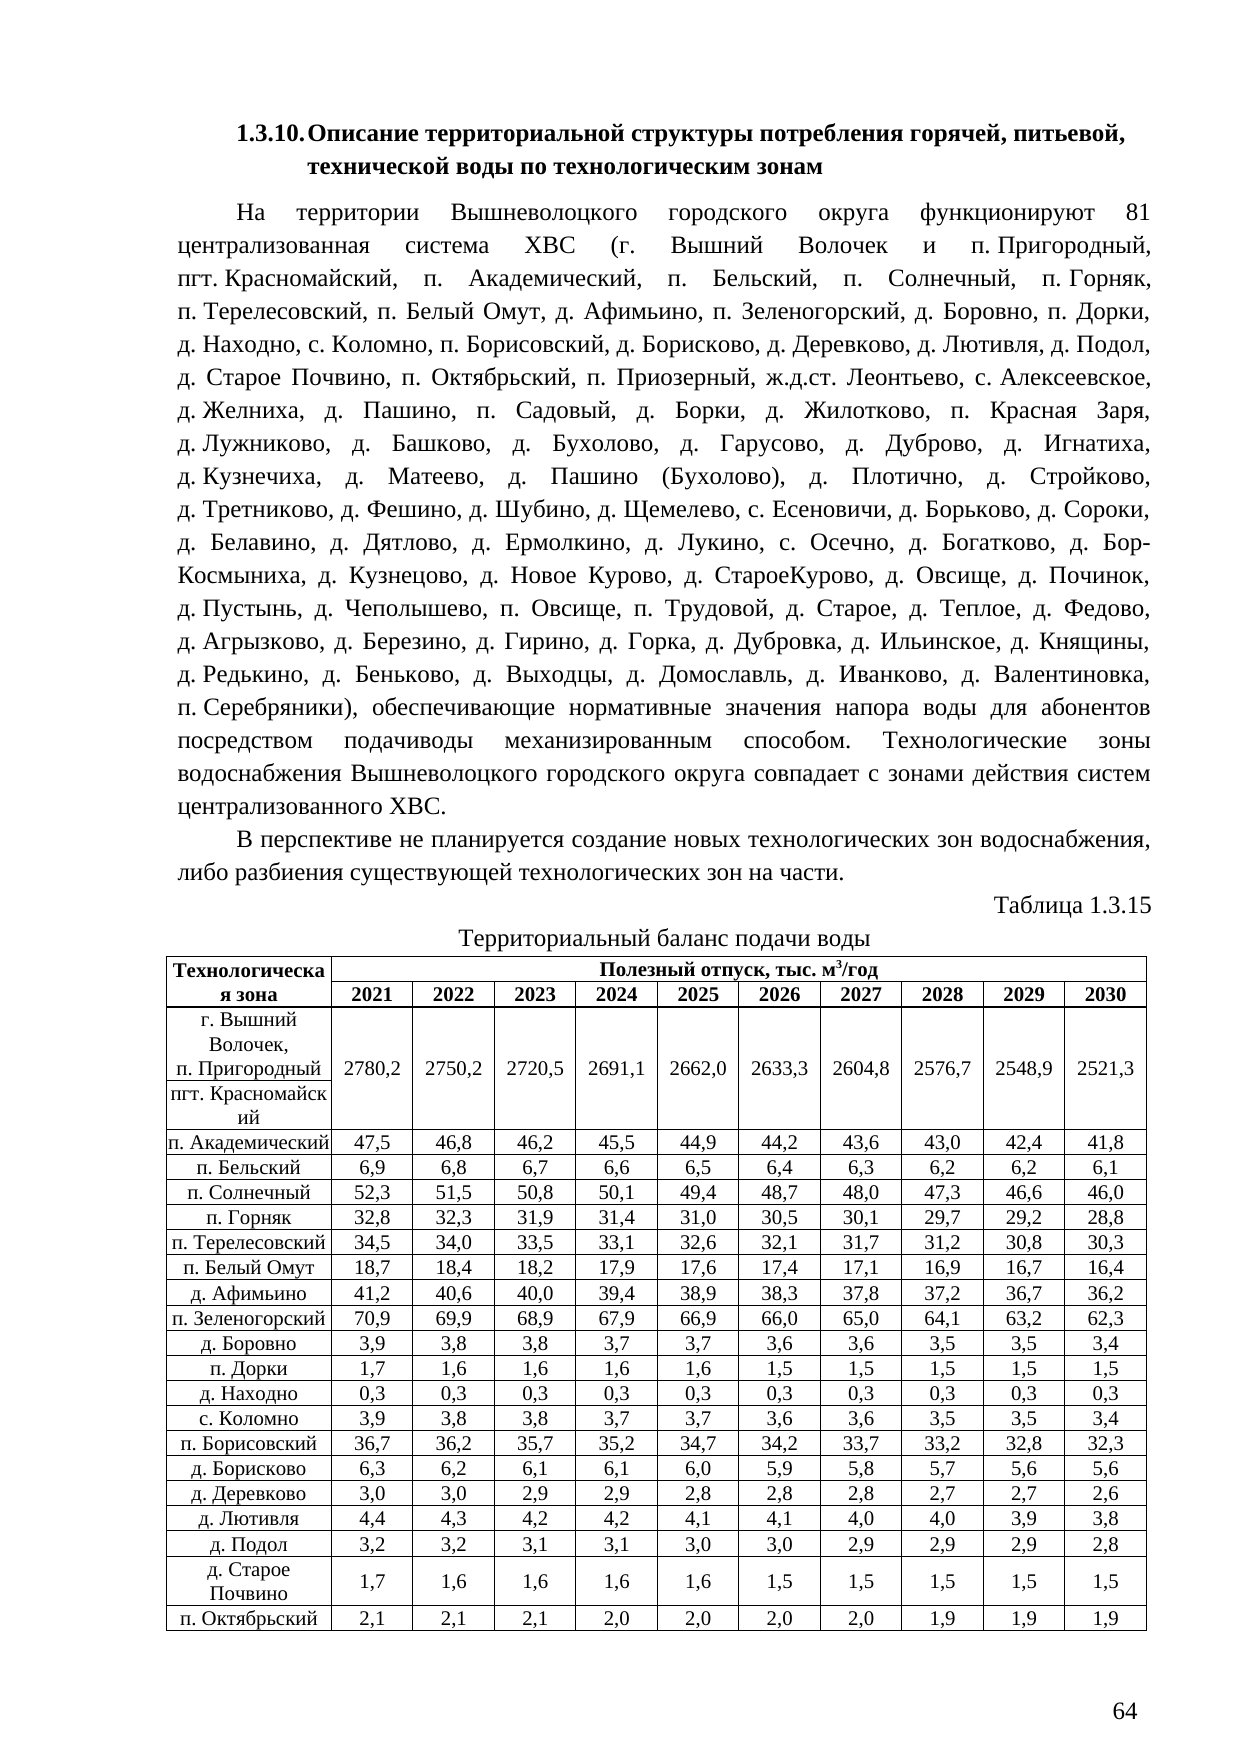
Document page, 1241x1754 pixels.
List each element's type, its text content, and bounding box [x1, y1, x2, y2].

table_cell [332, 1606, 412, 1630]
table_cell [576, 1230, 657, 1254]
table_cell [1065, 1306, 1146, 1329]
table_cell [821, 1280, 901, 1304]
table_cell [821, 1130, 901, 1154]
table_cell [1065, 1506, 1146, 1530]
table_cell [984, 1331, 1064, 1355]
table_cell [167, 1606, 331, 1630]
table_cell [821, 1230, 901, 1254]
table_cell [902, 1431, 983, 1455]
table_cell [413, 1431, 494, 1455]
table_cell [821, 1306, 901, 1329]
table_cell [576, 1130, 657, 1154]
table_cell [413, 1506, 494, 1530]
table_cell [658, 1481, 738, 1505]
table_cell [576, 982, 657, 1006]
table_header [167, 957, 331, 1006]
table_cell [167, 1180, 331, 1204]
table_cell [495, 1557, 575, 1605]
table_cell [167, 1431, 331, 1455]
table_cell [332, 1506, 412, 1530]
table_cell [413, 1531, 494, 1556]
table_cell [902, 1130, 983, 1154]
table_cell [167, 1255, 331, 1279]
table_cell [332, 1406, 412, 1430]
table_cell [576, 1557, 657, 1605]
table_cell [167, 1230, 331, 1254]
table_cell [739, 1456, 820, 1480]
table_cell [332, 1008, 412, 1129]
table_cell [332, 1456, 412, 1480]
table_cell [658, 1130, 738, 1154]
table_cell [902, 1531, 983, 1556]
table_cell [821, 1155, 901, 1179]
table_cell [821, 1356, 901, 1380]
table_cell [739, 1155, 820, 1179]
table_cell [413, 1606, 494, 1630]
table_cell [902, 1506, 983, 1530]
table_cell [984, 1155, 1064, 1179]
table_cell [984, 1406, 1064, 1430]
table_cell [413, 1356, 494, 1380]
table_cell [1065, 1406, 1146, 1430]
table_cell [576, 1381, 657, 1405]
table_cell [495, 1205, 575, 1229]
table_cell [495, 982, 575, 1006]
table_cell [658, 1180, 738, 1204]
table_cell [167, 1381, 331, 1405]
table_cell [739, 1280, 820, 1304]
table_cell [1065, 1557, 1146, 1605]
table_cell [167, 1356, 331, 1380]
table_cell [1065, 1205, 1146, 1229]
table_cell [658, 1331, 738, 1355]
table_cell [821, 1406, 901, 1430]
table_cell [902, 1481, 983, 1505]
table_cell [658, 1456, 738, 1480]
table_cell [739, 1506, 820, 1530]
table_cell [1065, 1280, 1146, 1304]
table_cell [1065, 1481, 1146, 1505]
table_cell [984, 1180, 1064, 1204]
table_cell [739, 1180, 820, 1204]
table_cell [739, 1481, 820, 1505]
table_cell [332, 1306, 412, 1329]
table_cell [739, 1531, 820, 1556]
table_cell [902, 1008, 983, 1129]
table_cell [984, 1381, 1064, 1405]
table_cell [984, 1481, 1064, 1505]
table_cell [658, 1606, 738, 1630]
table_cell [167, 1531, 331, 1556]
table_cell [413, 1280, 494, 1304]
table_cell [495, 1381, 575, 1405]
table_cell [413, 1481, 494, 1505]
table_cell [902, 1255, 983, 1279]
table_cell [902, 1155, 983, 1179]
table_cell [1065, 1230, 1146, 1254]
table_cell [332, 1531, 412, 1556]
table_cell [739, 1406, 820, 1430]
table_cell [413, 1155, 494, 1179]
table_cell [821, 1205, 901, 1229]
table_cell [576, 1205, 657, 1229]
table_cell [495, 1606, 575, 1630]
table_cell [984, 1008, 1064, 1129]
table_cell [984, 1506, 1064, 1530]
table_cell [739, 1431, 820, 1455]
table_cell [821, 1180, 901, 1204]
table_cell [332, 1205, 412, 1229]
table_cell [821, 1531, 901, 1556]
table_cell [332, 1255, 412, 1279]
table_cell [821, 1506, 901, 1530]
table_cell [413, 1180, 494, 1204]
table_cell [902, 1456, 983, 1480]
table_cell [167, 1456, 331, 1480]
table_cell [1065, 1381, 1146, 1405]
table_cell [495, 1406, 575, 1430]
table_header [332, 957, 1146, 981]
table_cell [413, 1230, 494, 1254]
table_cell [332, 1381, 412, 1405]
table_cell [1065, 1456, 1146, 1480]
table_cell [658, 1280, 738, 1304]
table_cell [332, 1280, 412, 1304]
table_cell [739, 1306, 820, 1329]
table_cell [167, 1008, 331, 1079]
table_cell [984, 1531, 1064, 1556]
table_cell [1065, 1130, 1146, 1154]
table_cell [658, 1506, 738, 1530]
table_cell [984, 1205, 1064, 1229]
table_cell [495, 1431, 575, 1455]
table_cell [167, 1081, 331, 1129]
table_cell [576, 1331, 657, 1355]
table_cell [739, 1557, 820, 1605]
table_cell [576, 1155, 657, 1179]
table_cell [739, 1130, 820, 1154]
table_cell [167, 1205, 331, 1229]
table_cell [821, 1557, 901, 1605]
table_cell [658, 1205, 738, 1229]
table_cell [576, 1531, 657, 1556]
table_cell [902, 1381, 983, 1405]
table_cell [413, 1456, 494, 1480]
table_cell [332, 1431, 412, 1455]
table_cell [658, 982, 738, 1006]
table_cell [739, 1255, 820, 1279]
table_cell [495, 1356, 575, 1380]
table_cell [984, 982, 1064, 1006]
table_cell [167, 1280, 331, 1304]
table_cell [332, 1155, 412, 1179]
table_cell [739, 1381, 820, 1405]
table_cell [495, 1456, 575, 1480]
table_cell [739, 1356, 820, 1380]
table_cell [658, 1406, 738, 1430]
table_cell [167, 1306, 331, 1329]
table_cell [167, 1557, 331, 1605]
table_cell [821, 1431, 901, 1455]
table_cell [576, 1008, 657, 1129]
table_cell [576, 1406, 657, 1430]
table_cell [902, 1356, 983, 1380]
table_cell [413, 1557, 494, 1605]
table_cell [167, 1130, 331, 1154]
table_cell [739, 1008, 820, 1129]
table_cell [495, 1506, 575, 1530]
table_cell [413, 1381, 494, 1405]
text В перспективе не планируется создание новых технологических зон водоснабжения, либо разбиения существующей технологических зон на части. [177, 824, 1152, 886]
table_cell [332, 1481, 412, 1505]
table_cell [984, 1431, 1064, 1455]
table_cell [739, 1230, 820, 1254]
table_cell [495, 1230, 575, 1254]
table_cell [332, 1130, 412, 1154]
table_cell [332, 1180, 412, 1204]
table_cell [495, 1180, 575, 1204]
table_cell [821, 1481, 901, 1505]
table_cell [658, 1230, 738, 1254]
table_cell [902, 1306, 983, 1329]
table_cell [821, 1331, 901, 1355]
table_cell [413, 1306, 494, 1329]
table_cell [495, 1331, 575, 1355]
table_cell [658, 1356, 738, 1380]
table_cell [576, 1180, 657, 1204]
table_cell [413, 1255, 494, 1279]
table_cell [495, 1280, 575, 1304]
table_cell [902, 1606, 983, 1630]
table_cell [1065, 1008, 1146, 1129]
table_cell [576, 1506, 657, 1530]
text Территориальный баланс подачи воды [177, 923, 1152, 952]
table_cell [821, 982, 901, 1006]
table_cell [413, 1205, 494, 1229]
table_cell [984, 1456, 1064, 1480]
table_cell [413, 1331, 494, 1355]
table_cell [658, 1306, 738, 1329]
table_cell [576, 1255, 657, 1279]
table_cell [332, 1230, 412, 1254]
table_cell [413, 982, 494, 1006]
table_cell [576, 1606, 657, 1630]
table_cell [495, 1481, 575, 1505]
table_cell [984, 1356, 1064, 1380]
subtitle Описание территориальной структуры потребления горячей, питьевой, технической воды по технологическим зонам [236, 118, 1152, 180]
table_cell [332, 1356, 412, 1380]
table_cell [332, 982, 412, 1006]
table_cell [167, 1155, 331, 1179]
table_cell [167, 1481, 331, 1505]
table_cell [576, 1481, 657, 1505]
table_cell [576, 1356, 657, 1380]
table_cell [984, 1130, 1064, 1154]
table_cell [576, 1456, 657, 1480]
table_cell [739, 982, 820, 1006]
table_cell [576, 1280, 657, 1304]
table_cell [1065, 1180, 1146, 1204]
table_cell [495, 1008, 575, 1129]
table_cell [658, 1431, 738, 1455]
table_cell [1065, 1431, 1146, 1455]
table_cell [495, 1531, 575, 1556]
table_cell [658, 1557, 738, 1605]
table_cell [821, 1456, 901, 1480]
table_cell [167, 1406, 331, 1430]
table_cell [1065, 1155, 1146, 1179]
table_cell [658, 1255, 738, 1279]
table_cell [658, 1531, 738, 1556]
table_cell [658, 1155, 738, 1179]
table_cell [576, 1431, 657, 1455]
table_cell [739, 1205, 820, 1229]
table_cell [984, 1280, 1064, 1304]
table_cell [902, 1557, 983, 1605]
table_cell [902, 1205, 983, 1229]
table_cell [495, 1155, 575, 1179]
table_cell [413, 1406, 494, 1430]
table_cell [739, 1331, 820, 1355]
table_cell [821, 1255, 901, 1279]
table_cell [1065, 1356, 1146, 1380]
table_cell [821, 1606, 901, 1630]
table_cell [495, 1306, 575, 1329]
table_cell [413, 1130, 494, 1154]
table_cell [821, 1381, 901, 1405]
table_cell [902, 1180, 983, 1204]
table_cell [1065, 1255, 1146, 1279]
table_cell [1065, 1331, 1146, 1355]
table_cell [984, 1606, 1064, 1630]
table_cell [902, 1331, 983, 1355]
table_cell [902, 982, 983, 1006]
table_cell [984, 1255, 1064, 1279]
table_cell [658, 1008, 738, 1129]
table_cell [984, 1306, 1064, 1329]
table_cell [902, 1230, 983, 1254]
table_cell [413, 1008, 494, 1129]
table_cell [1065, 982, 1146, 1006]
text На территории Вышневолоцкого городского округа функционируют 81 централизованная система ХВС (г. Вышний Волочек и п. Пригородный, пгт. Красномайский, п. Академический, п. Бельский, п. Солнечный, п. Горняк, п. Терелесовский, п. Белый Омут, д. Афимьино, п. Зеленогорский, д. Боровно, п. Дорки, д. Находно, с. Коломно, п. Борисовский, д. Борисково, д. Деревково, д. Лютивля, д. Подол, д. Старое Почвино, п. Октябрьский, п. Приозерный, ж.д.ст. Леонтьево, с. Алексеевское, д. Желниха, д. Пашино, п. Садовый, д. Борки, д. Жилотково, п. Красная Заря, д. Лужниково, д. Башково, д. Бухолово, д. Гарусово, д. Дуброво, д. Игнатиха, д. Кузнечиха, д. Матеево, д. Пашино (Бухолово), д. Плотично, д. Стройково, д. Третниково, д. Фешино, д. Шубино, д. Щемелево, с. Есеновичи, д. Борьково, д. Сороки, д. Белавино, д. Дятлово, д. Ермолкино, д. Лукино, с. Осечно, д. Богатково, д. Бор-Космыниха, д. Кузнецово, д. Новое Курово, д. СтароеКурово, д. Овсище, д. Починок, д. Пустынь, д. Чеполышево, п. Овсище, п. Трудовой, д. Старое, д. Теплое, д. Федово, д. Агрызково, д. Березино, д. Гирино, д. Горка, д. Дубровка, д. Ильинское, д. Княщины, д. Редькино, д. Беньково, д. Выходцы, д. Домославль, д. Иванково, д. Валентиновка, п. Серебряники), обеспечивающие нормативные значения напора воды для абонентов посредством подачиводы механизированным способом. Технологические зоны водоснабжения Вышневолоцкого городского округа совпадает с зонами действия систем централизованного ХВС. [177, 197, 1152, 820]
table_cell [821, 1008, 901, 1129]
text Таблица 1.3.15 [177, 890, 1152, 919]
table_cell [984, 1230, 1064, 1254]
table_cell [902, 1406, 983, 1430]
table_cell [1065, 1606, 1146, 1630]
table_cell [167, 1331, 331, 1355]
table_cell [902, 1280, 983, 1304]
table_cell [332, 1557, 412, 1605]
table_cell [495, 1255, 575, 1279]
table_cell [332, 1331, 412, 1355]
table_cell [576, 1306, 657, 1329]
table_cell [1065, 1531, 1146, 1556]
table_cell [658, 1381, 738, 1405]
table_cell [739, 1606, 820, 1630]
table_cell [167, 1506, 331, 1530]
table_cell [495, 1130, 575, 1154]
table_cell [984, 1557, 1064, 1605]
